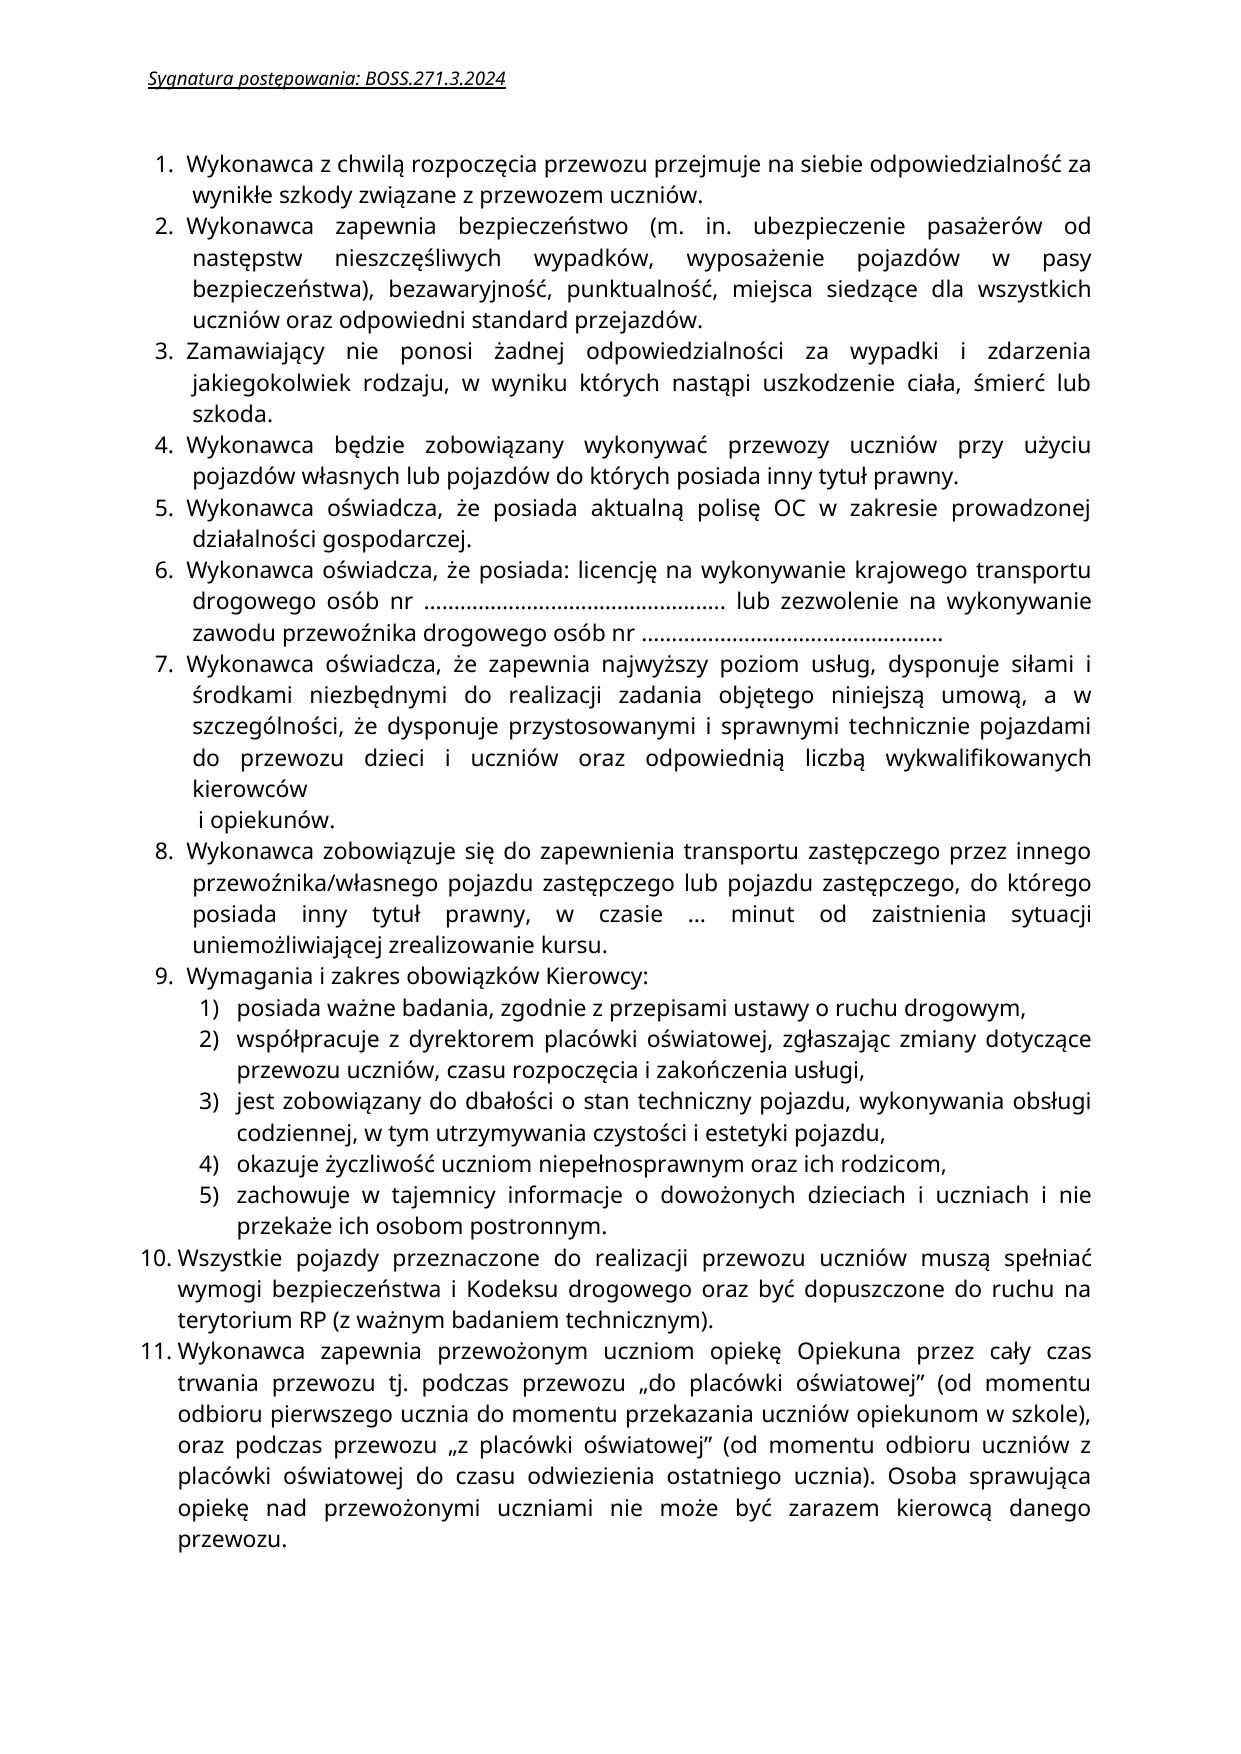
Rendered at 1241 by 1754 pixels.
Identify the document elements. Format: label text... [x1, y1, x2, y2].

list Wykonawca zapewnia przewożonym uczniom opiekę Opiekuna przez cały czas trwania przewozu tj. podczas przewozu „do placówki oświatowej” (od momentu odbioru pierwszego ucznia do momentu przekazania uczniów opiekunom w szkole), oraz podczas przewozu „z placówki oświatowej” (od momentu odbioru uczniów z placówki oświatowej do czasu odwiezienia ostatniego ucznia). Osoba sprawująca opiekę nad przewożonymi uczniami nie może być zarazem kierowcą danego przewozu. [140, 1335, 1092, 1554]
list zachowuje w tajemnicy informacje o dowożonych dzieciach i uczniach i nie przekaże ich osobom postronnym. [199, 1179, 1092, 1241]
list posiada ważne badania, zgodnie z przepisami ustawy o ruchu drogowym, [199, 991, 1092, 1023]
list Wykonawca zobowiązuje się do zapewnienia transportu zastępczego przez innego przewoźnika/własnego pojazdu zastępczego lub pojazdu zastępczego, do którego posiada inny tytuł prawny, w czasie … minut od zaistnienia sytuacji uniemożliwiającej zrealizowanie kursu. [154, 835, 1092, 960]
list Wykonawca oświadcza, że posiada aktualną polisę OC w zakresie prowadzonej działalności gospodarczej. [154, 491, 1092, 554]
list Wszystkie pojazdy przeznaczone do realizacji przewozu uczniów muszą spełniać wymogi bezpieczeństwa i Kodeksu drogowego oraz być dopuszczone do ruchu na terytorium RP (z ważnym badaniem technicznym). [140, 1241, 1092, 1335]
list Wykonawca zapewnia bezpieczeństwo (m. in. ubezpieczenie pasażerów od następstw nieszczęśliwych wypadków, wyposażenie pojazdów w pasy bezpieczeństwa), bezawaryjność, punktualność, miejsca siedzące dla wszystkich uczniów oraz odpowiedni standard przejazdów. [154, 210, 1092, 335]
list Wykonawca oświadcza, że zapewnia najwyższy poziom usług, dysponuje siłami i środkami niezbędnymi do realizacji zadania objętego niniejszą umową, a w szczególności, że dysponuje przystosowanymi i sprawnymi technicznie pojazdami do przewozu dzieci i uczniów oraz odpowiednią liczbą wykwalifikowanych kierowców i opiekunów. [154, 648, 1092, 835]
list współpracuje z dyrektorem placówki oświatowej, zgłaszając zmiany dotyczące przewozu uczniów, czasu rozpoczęcia i zakończenia usługi, [199, 1023, 1092, 1085]
list jest zobowiązany do dbałości o stan techniczny pojazdu, wykonywania obsługi codziennej, w tym utrzymywania czystości i estetyki pojazdu, [199, 1085, 1092, 1148]
list Zamawiający nie ponosi żadnej odpowiedzialności za wypadki i zdarzenia jakiegokolwiek rodzaju, w wyniku których nastąpi uszkodzenie ciała, śmierć lub szkoda. [154, 335, 1092, 429]
list Wymagania i zakres obowiązków Kierowcy: [154, 960, 1092, 991]
list Wykonawca będzie zobowiązany wykonywać przewozy uczniów przy użyciu pojazdów własnych lub pojazdów do których posiada inny tytuł prawny. [154, 429, 1092, 491]
list Wykonawca z chwilą rozpoczęcia przewozu przejmuje na siebie odpowiedzialność za wynikłe szkody związane z przewozem uczniów. [154, 148, 1092, 210]
list Wykonawca oświadcza, że posiada: licencję na wykonywanie krajowego transportu drogowego osób nr ………………………………………….. lub zezwolenie na wykonywanie zawodu przewoźnika drogowego osób nr ………………………………………….. [154, 554, 1092, 648]
list okazuje życzliwość uczniom niepełnosprawnym oraz ich rodzicom, [199, 1148, 1092, 1179]
